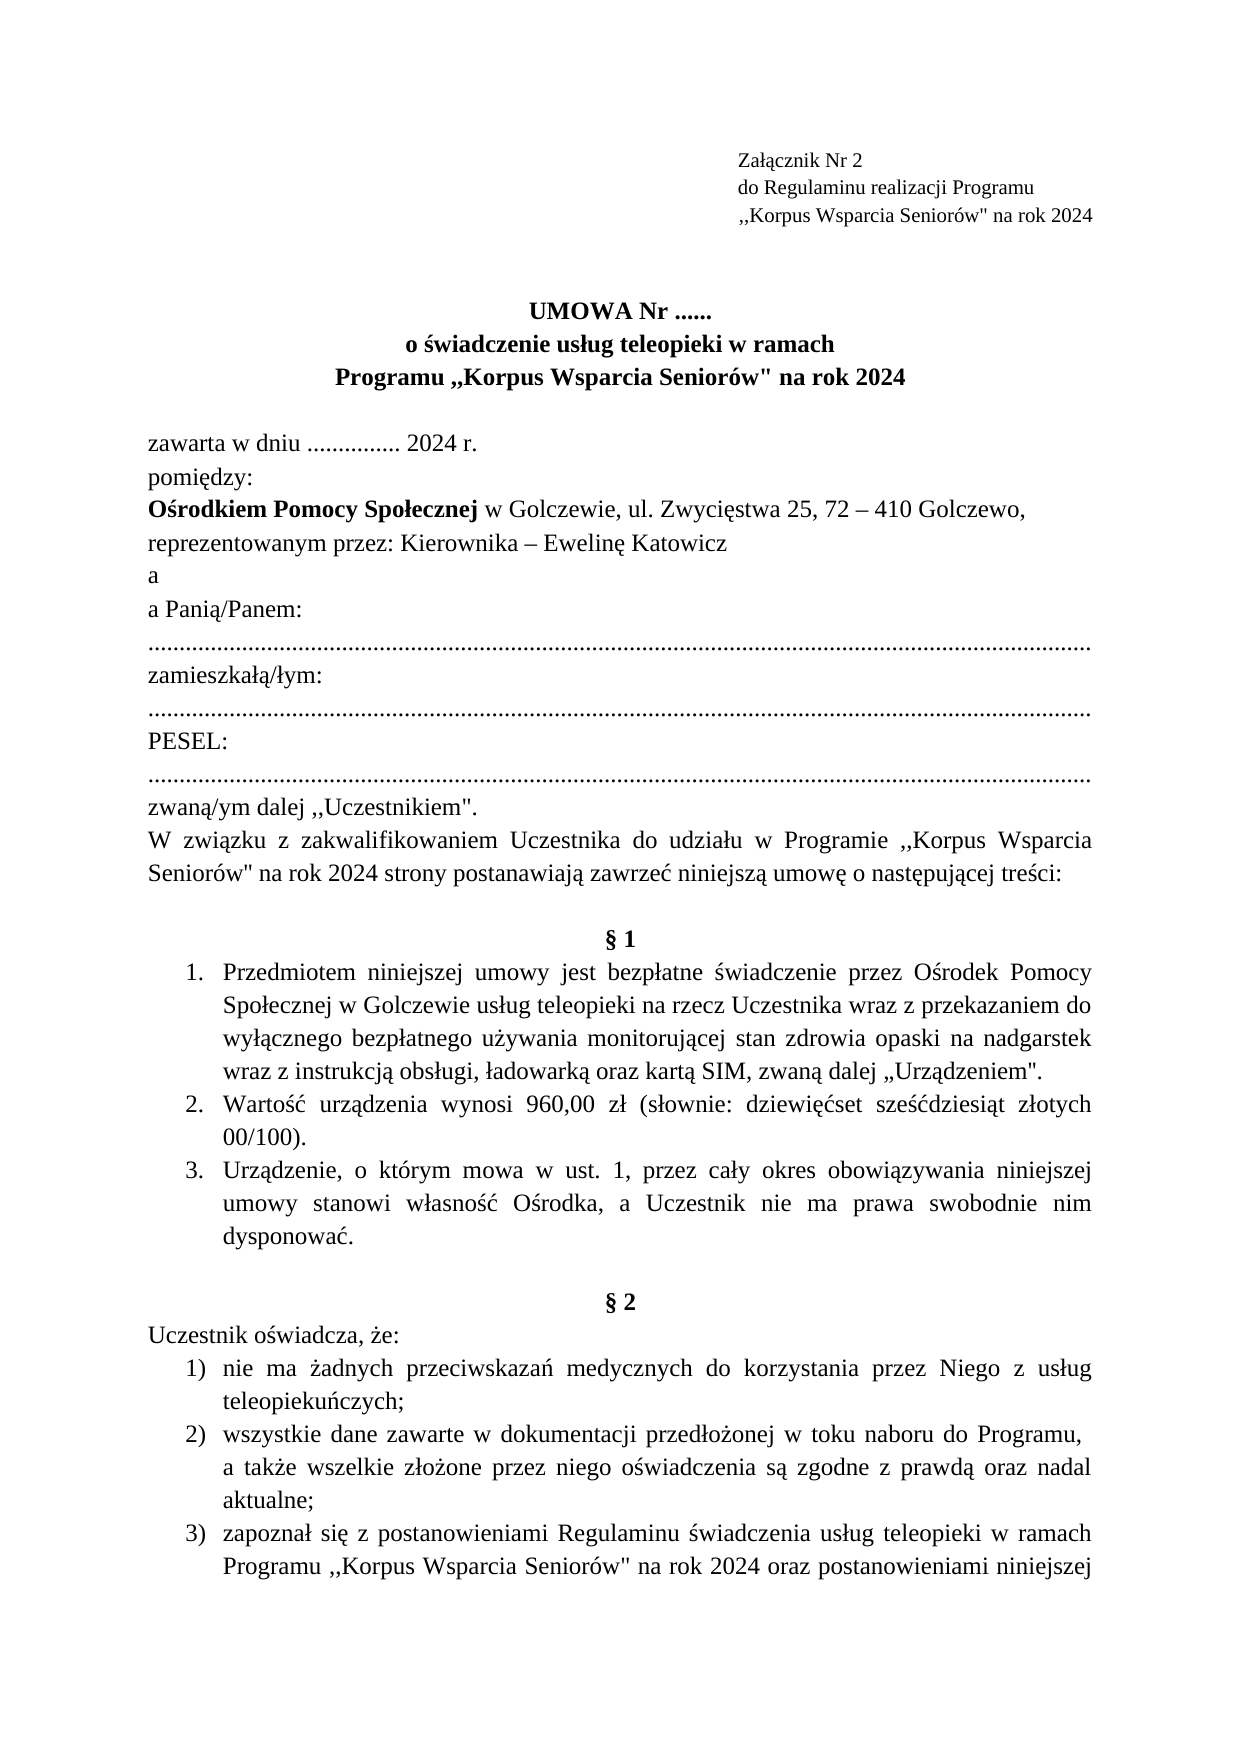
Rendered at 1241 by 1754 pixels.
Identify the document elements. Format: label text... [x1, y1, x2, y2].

text Uczestnik oświadcza, że: [148, 1320, 1093, 1349]
text UMOWA Nr ...... [148, 296, 1093, 325]
text ....................................................................................................................................................... [148, 627, 1093, 655]
list Przedmiotem niniejszej umowy jest bezpłatne świadczenie przez Ośrodek Pomocy Społecznej w Golczewie usług teleopieki na rzecz Uczestnika wraz z przekazaniem do wyłącznego bezpłatnego używania monitorującej stan zdrowia opaski na nadgarstek wraz z instrukcją obsługi, ładowarką oraz kartą SIM, zwaną dalej „Urządzeniem''. [185, 957, 1093, 1085]
text a Panią/Panem: [148, 594, 1093, 622]
text ,,Korpus Wsparcia Seniorów" na rok 2024 [664, 203, 1093, 227]
text PESEL: [148, 726, 1093, 754]
text pomiędzy: [148, 462, 1093, 490]
text o świadczenie usług teleopieki w ramach [148, 329, 1093, 358]
list Urządzenie, o którym mowa w ust. 1, przez cały okres obowiązywania niniejszej umowy stanowi własność Ośrodka, a Uczestnik nie ma prawa swobodnie nim dysponować. [185, 1155, 1093, 1250]
text Załącznik Nr 2 [738, 148, 1093, 172]
text § 1 [148, 924, 1093, 953]
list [185, 1518, 1093, 1580]
list nie ma żadnych przeciwskazań medycznych do korzystania przez Niego z usług teleopiekuńczych; [185, 1353, 1093, 1415]
text a [148, 561, 1093, 589]
text do Regulaminu realizacji Programu [148, 175, 1093, 199]
text zawarta w dniu ............... 2024 r. [148, 428, 1093, 457]
text reprezentowanym przez: Kierownika – Ewelinę Katowicz [148, 528, 1093, 556]
text zwaną/ym dalej ,,Uczestnikiem". [148, 792, 1093, 821]
list Wartość urządzenia wynosi 960,00 zł (słownie: dziewięćset sześćdziesiąt złotych 00/100). [185, 1089, 1093, 1151]
text W związku z zakwalifikowaniem Uczestnika do udziału w Programie ,,Korpus Wsparcia Seniorów'' na rok 2024 strony postanawiają zawrzeć niniejszą umowę o następującej treści: [148, 825, 1093, 887]
text ....................................................................................................................................................... [148, 759, 1093, 787]
text Programu ,,Korpus Wsparcia Seniorów" na rok 2024 [148, 362, 1093, 391]
list wszystkie dane zawarte w dokumentacji przedłożonej w toku naboru do Programu, a także wszelkie złożone przez niego oświadczenia są zgodne z prawdą oraz nadal aktualne; [185, 1419, 1093, 1514]
text ....................................................................................................................................................... [148, 693, 1093, 721]
text § 2 [148, 1287, 1093, 1316]
text zamieszkałą/łym: [148, 660, 1093, 688]
text Ośrodkiem Pomocy Społecznej w Golczewie, ul. Zwycięstwa 25, 72 – 410 Golczewo, [148, 494, 1093, 523]
